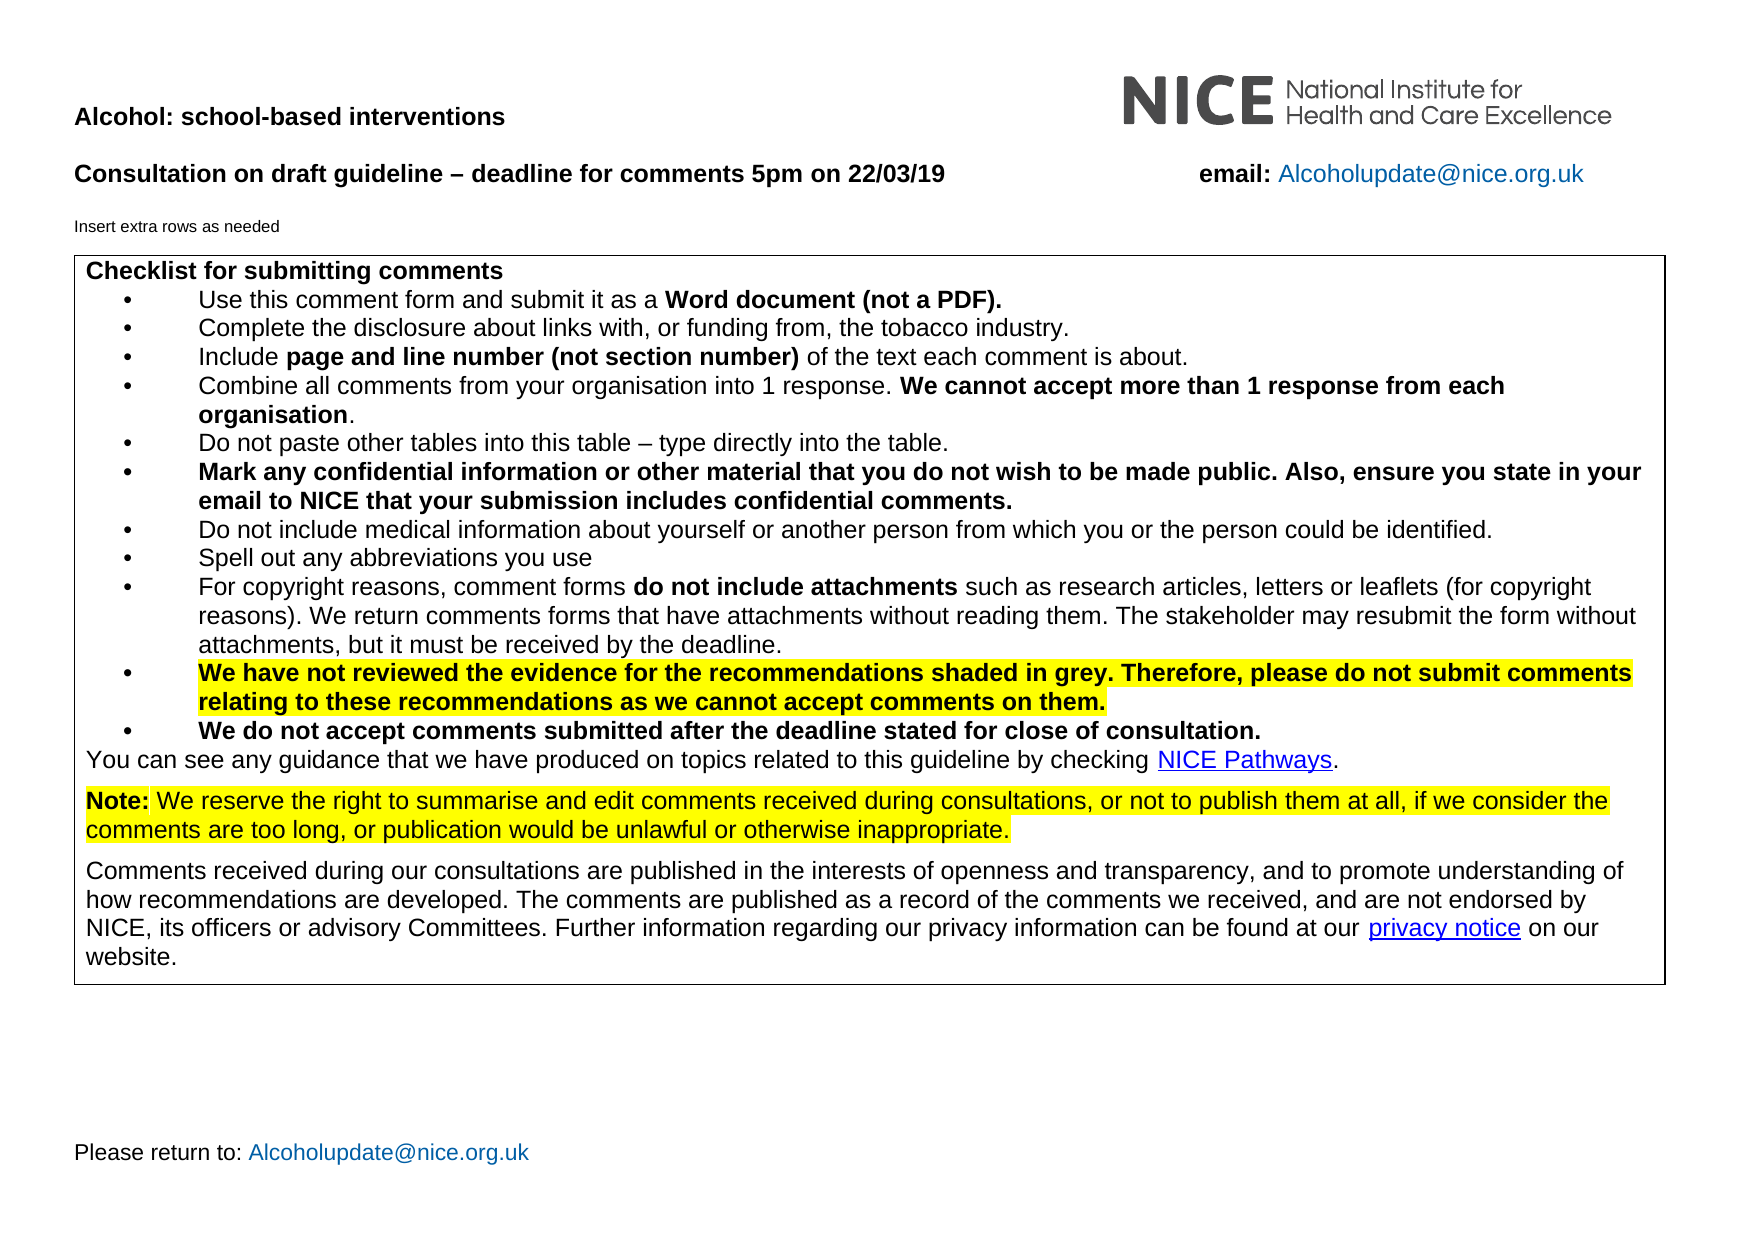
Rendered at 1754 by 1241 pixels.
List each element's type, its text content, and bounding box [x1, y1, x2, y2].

table_header Checklist for submitting comments Use this comment form and submit it as a Word document (not a PDF). Complete the disclosure about links with, or funding from, the tobacco industry. Include page and line number (not section number) of the text each comment is about. Combine all comments from your organisation into 1 response. We cannot accept more than 1 response from each organisation. Do not paste other tables into this table – type directly into the table. Mark any confidential information or other material that you do not wish to be made public. Also, ensure you state in your email to NICE that your submission includes confidential comments. Do not include medical information about yourself or another person from which you or the person could be identified. Spell out any abbreviations you use For copyright reasons, comment forms do not include attachments such as research articles, letters or leaflets (for copyright reasons). We return comments forms that have attachments without reading them. The stakeholder may resubmit the form without attachments, but it must be received by the deadline. We have not reviewed the evidence for the recommendations shaded in grey. Therefore, please do not submit comments relating to these recommendations as we cannot accept comments on them. We do not accept comments submitted after the deadline stated for close of consultation. You can see any guidance that we have produced on topics related to this guideline by checking NICE Pathways. Note: We reserve the right to summarise and edit comments received during consultations, or not to publish them at all, if we consider the comments are too long, or publication would be unlawful or otherwise inappropriate. Comments received during our consultations are published in the interests of openness and transparency, and to promote understanding of how recommendations are developed. The comments are published as a record of the comments we received, and are not endorsed by NICE, its officers or advisory Committees. Further information regarding our privacy information can be found at our privacy notice on our website. [75, 256, 1664, 983]
text Insert extra rows as needed [74, 217, 1665, 236]
